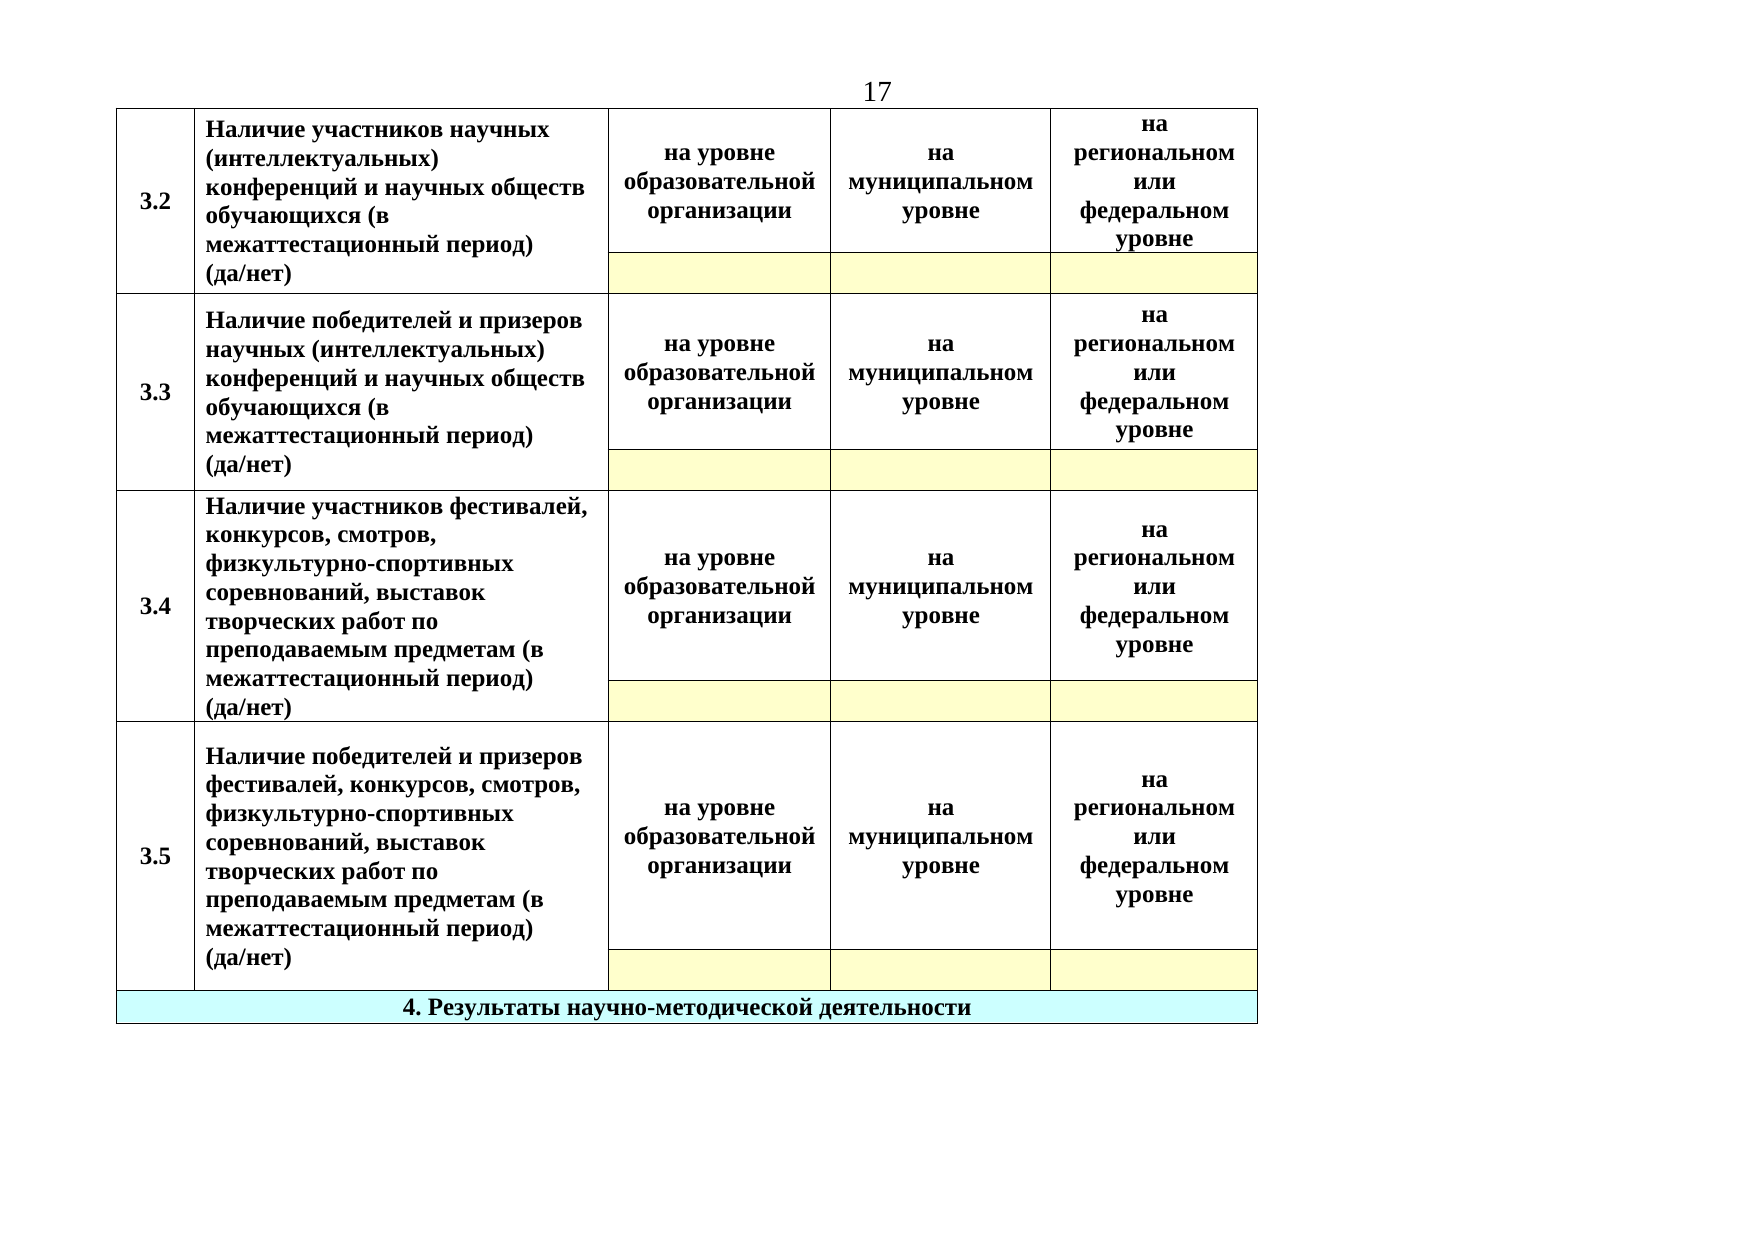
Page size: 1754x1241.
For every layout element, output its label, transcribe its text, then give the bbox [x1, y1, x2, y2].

table_cell 3.5 [117, 722, 194, 990]
table_cell [1051, 450, 1257, 490]
table_cell Наличие победителей и призеров научных (интеллектуальных) конференций и научных обществ обучающихся (в межаттестационный период) (да/нет) [195, 294, 608, 490]
table_cell 3.3 [117, 294, 194, 490]
table_cell [1051, 950, 1257, 990]
table_cell на региональном или федеральном уровне [1051, 722, 1257, 949]
table_cell Наличие победителей и призеров фестивалей, конкурсов, смотров, физкультурно-спортивных соревнований, выставок творческих работ по преподаваемым предметам (в межаттестационный период) (да/нет) [195, 722, 608, 990]
table_cell [831, 253, 1050, 293]
table_cell [1051, 253, 1257, 293]
table_cell [831, 950, 1050, 990]
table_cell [831, 109, 1050, 252]
table_cell 4. Результаты научно-методической деятельности [117, 991, 1257, 1022]
table_cell 3.2 [117, 109, 194, 293]
table_cell [609, 253, 830, 293]
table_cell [609, 109, 830, 252]
table_cell на муниципальном уровне [831, 491, 1050, 680]
table_cell 3.4 [117, 491, 194, 721]
table_cell [831, 450, 1050, 490]
table_cell [609, 450, 830, 490]
table_cell Наличие участников научных (интеллектуальных) конференций и научных обществ обучающихся (в межаттестационный период) (да/нет) [195, 109, 608, 293]
table_cell на региональном или федеральном уровне [1051, 294, 1257, 449]
table_cell на муниципальном уровне [831, 294, 1050, 449]
table_cell [609, 950, 830, 990]
table_cell на уровне образовательной организации [609, 722, 830, 949]
table_cell [831, 681, 1050, 721]
table_cell [609, 681, 830, 721]
table_cell на муниципальном уровне [831, 722, 1050, 949]
table_cell на уровне образовательной организации [609, 491, 830, 680]
table_cell [1051, 681, 1257, 721]
table_cell Наличие участников фестивалей, конкурсов, смотров, физкультурно-спортивных соревнований, выставок творческих работ по преподаваемым предметам (в межаттестационный период) (да/нет) [195, 491, 608, 721]
table_cell на уровне образовательной организации [609, 294, 830, 449]
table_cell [1051, 109, 1257, 252]
table_cell на региональном или федеральном уровне [1051, 491, 1257, 680]
